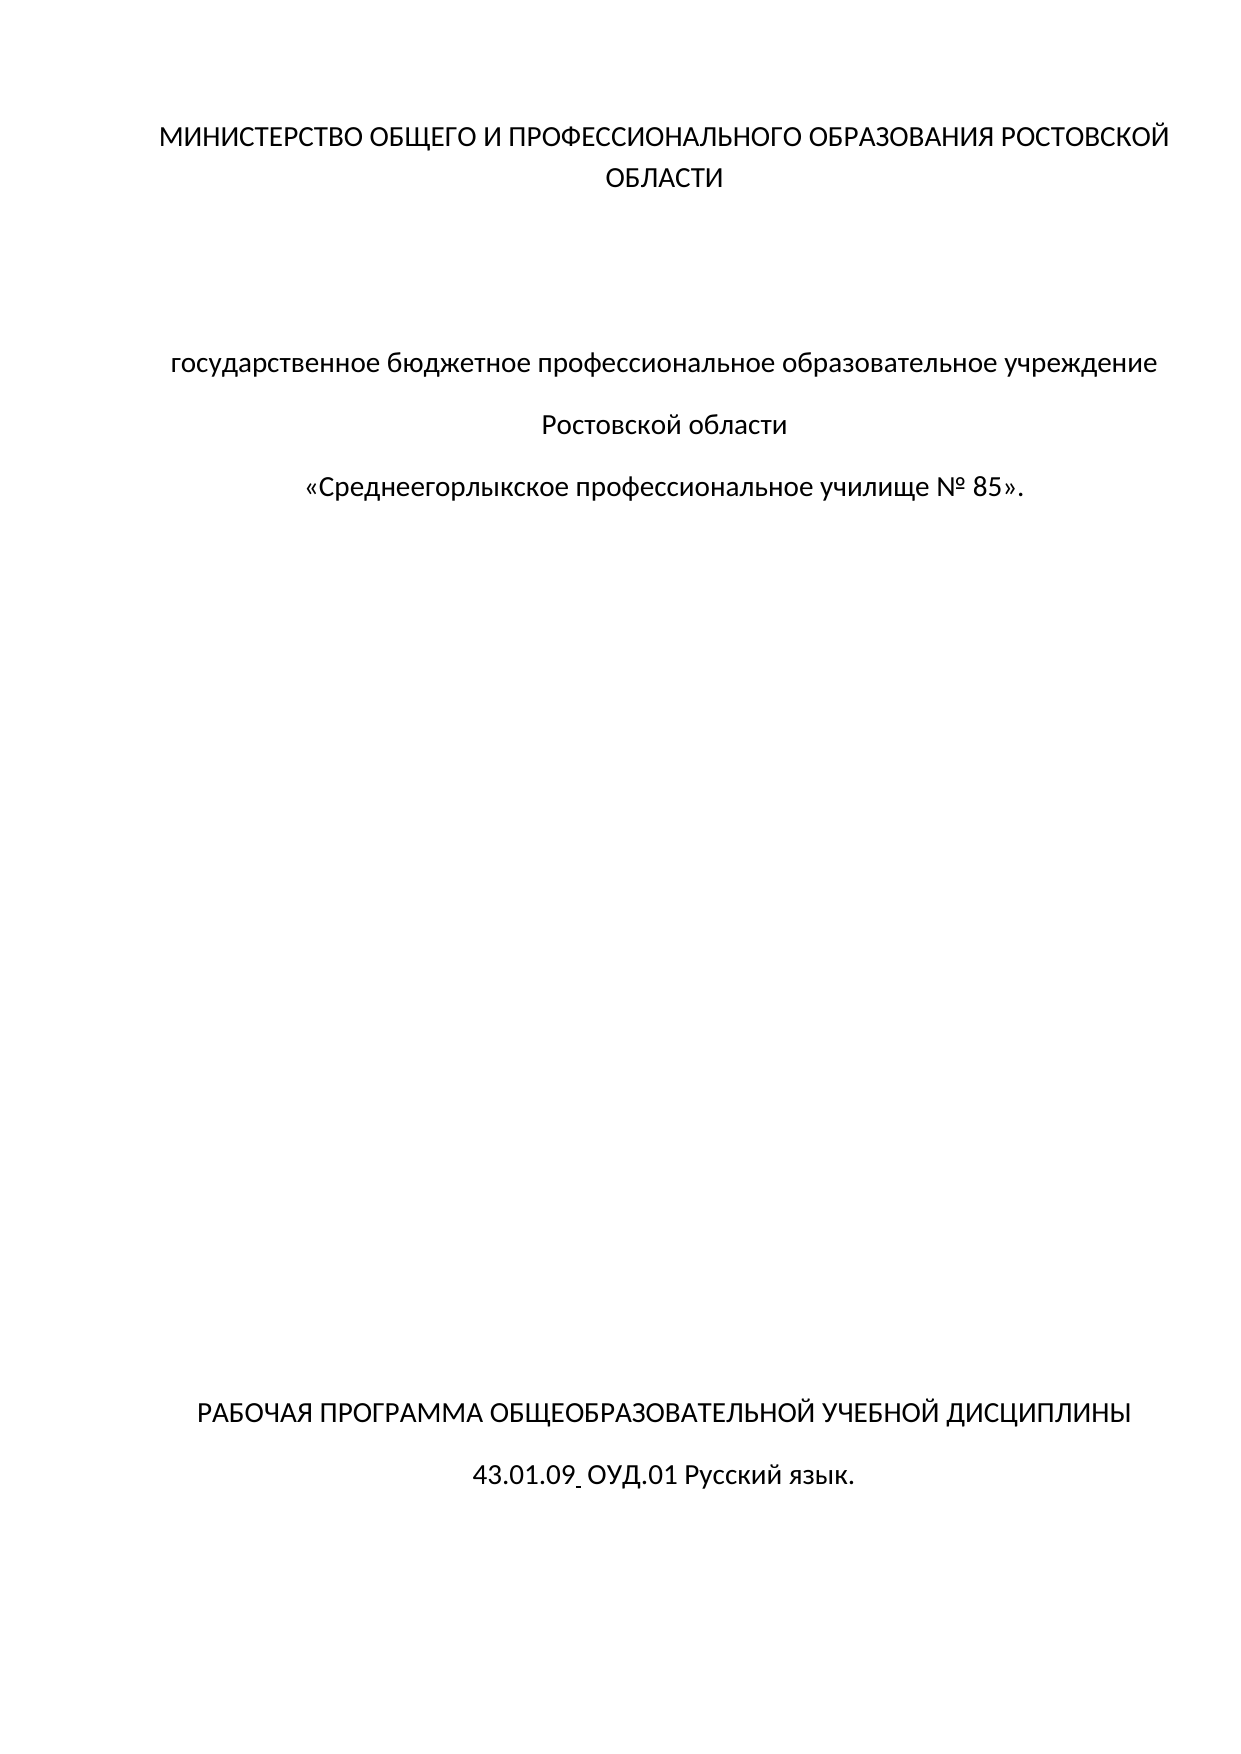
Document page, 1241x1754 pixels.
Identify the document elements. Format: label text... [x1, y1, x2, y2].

text Ростовской области [148, 406, 1181, 442]
text «Среднеегорлыкское профессиональное училище № 85». [148, 468, 1181, 503]
text государственное бюджетное профессиональное образовательное учреждение [148, 344, 1181, 380]
text 43.01.09 ОУД.01 Русский язык. [148, 1456, 1181, 1524]
text МИНИСТЕРСТВО ОБЩЕГО И ПРОФЕССИОНАЛЬНОГО ОБРАЗОВАНИЯ РОСТОВСКОЙ ОБЛАСТИ [148, 118, 1181, 195]
text Рабочая программа ОБЩЕОБРАЗОВАТЕЛЬНОЙ учебной дисциплины [148, 1394, 1181, 1430]
